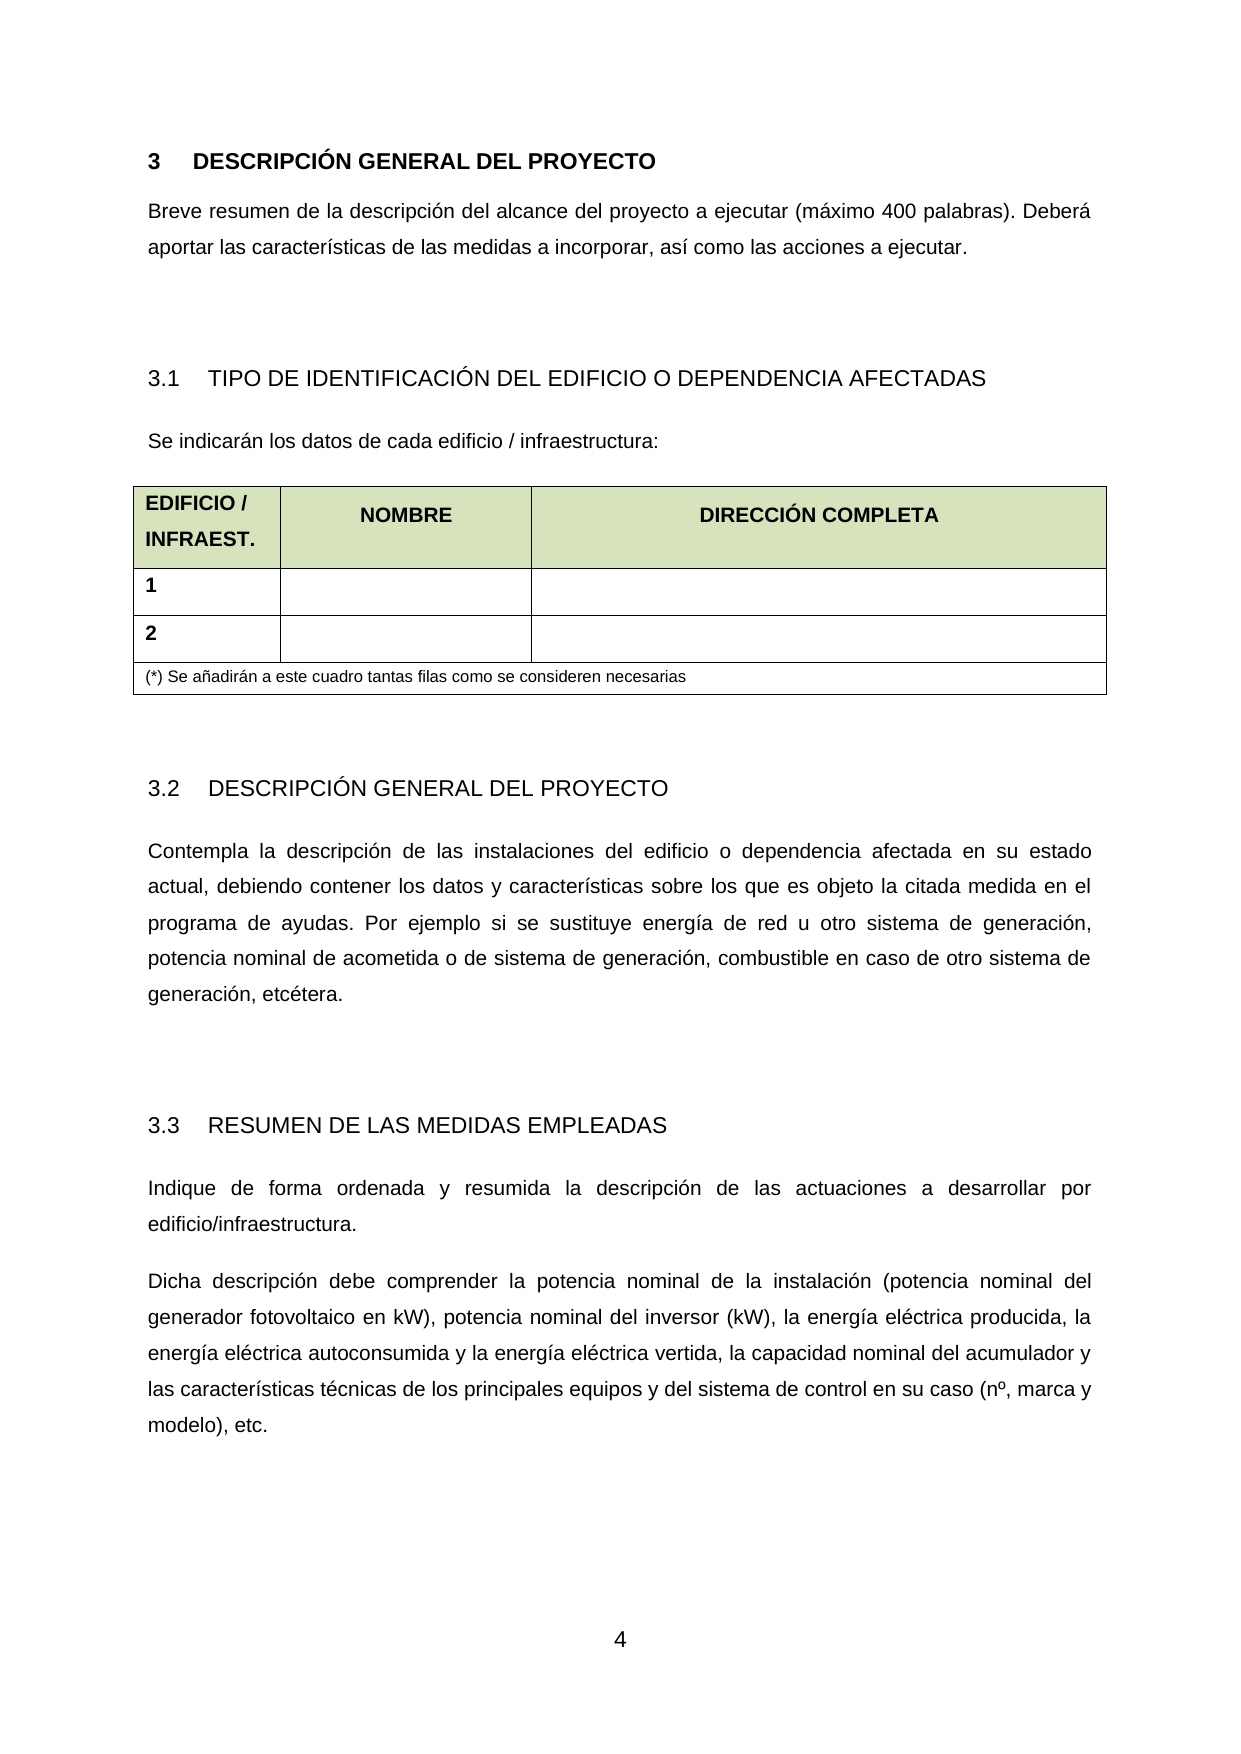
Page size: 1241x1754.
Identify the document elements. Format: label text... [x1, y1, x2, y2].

table_cell [532, 569, 1106, 615]
text Dicha descripción debe comprender la potencia nominal de la instalación (potencia nominal del generador fotovoltaico en kW), potencia nominal del inversor (kW), la energía eléctrica producida, la energía eléctrica autoconsumida y la energía eléctrica vertida, la capacidad nominal del acumulador y las características técnicas de los principales equipos y del sistema de control en su caso (nº, marca y modelo), etc. [148, 1269, 1093, 1437]
table_header DIRECCIÓN COMPLETA [532, 487, 1106, 568]
table_cell [281, 616, 531, 662]
table_cell 2 [134, 616, 280, 662]
table_cell (*) Se añadirán a este cuadro tantas filas como se consideren necesarias [134, 663, 1106, 694]
subtitle DESCRIPCIÓN GENERAL DEL PROYECTO [148, 774, 1093, 801]
table_cell [281, 569, 531, 615]
table_cell 1 [134, 569, 280, 615]
text Se indicarán los datos de cada edificio / infraestructura: [148, 429, 1093, 453]
subtitle DESCRIPCIÓN GENERAL DEL PROYECTO [148, 148, 1093, 174]
subtitle resumen de las medidas empleadas [148, 1112, 1093, 1139]
subtitle TIPO DE IDENTIFICACIÓN DEL EDIFICIO O DEPENDENCIA AFECTADAS [148, 365, 1093, 391]
table_cell [532, 616, 1106, 662]
text Breve resumen de la descripción del alcance del proyecto a ejecutar (máximo 400 palabras). Deberá aportar las características de las medidas a incorporar, así como las acciones a ejecutar. [148, 199, 1093, 259]
table_header NOMBRE [281, 487, 531, 568]
table_header EDIFICIO / INFRAEST. [134, 487, 280, 568]
text Contempla la descripción de las instalaciones del edificio o dependencia afectada en su estado actual, debiendo contener los datos y características sobre los que es objeto la citada medida en el programa de ayudas. Por ejemplo si se sustituye energía de red u otro sistema de generación, potencia nominal de acometida o de sistema de generación, combustible en caso de otro sistema de generación, etcétera. [148, 838, 1093, 1006]
text Indique de forma ordenada y resumida la descripción de las actuaciones a desarrollar por edificio/infraestructura. [148, 1176, 1093, 1236]
